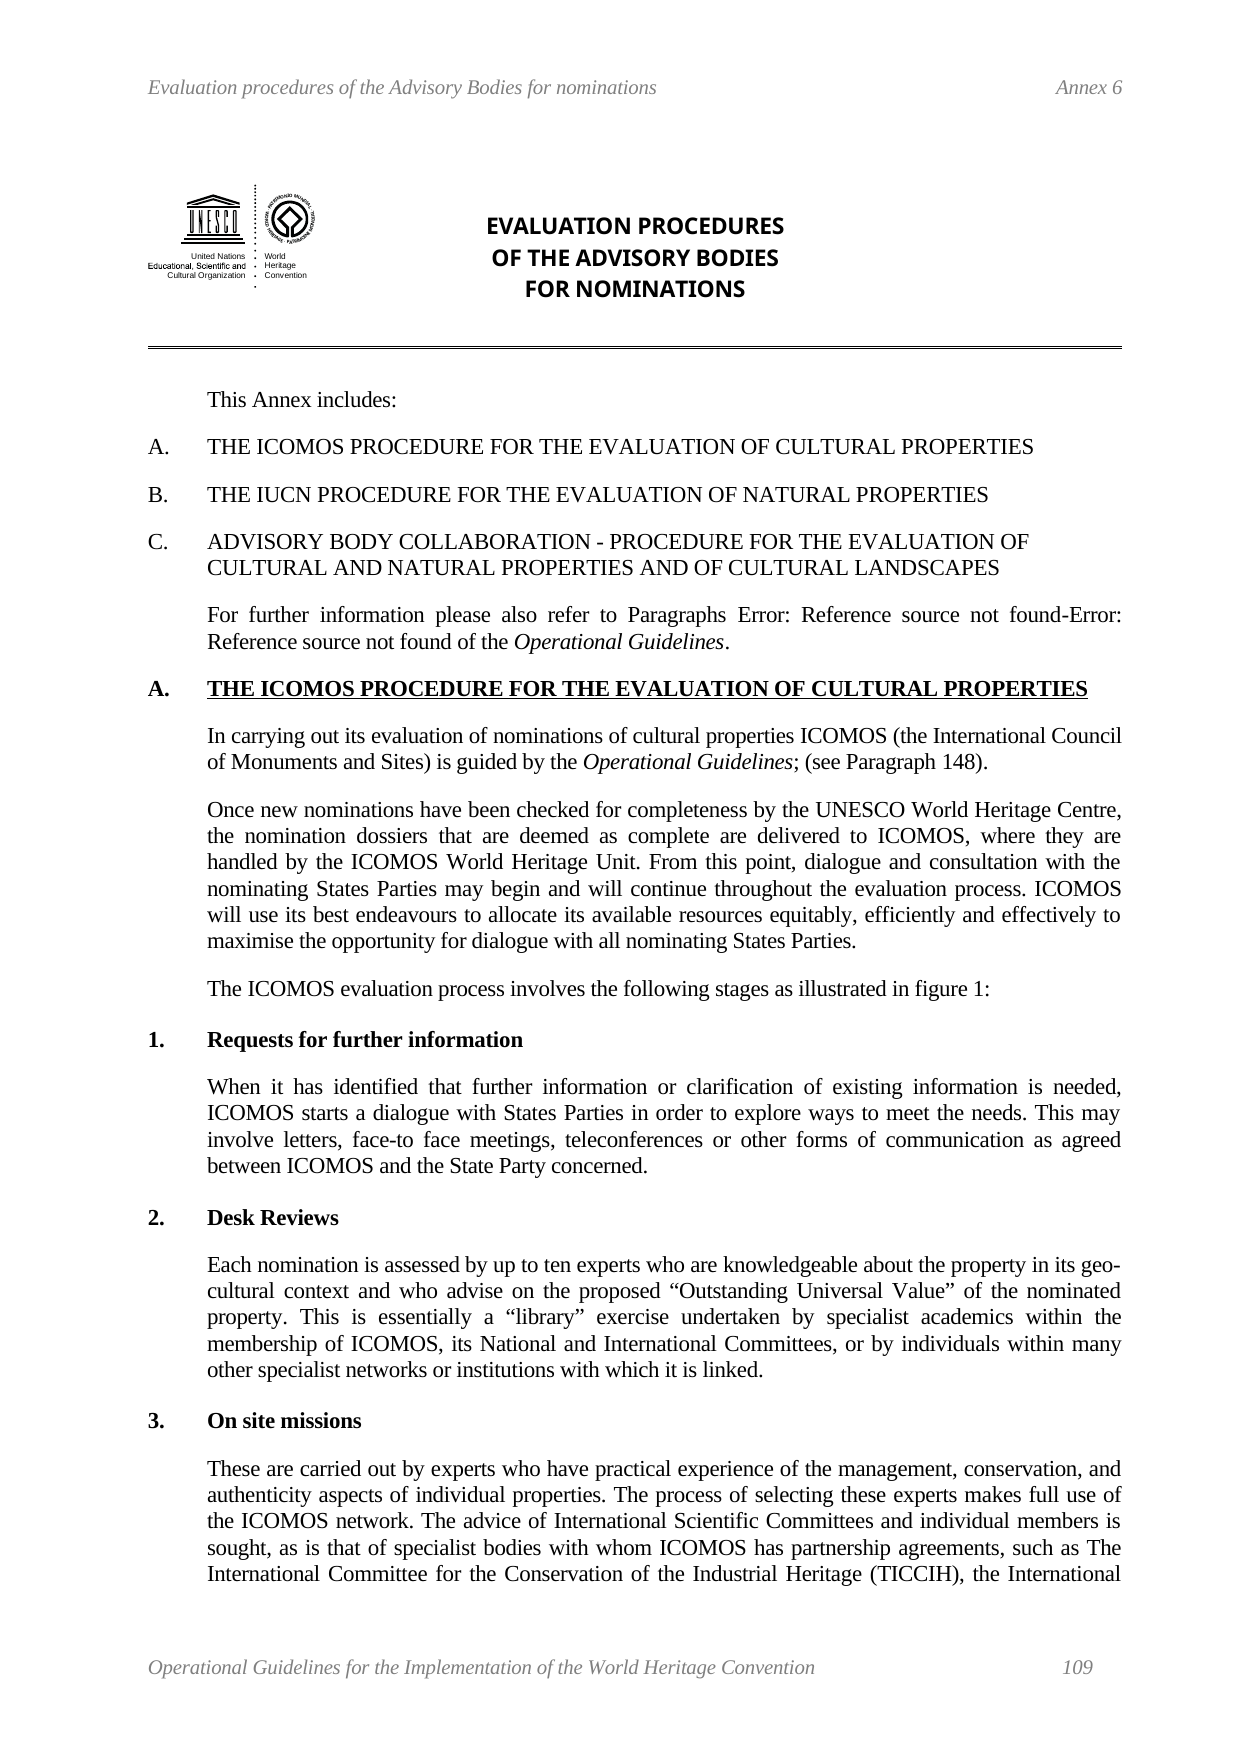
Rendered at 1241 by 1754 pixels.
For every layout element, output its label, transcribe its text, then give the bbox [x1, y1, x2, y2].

text Once new nominations have been checked for completeness by the UNESCO World Heritage Centre, the nomination dossiers that are deemed as complete are delivered to ICOMOS, where they are handled by the ICOMOS World Heritage Unit. From this point, dialogue and consultation with the nominating States Parties may begin and will continue throughout the evaluation process. ICOMOS will use its best endeavours to allocate its available resources equitably, efficiently and effectively to maximise the opportunity for dialogue with all nominating States Parties. [207, 796, 1122, 954]
subtitle Evaluation procedures of the Advisory Bodies for nominations [148, 210, 1122, 346]
text The ICOMOS evaluation process involves the following stages as illustrated in figure 1: [207, 974, 1122, 1001]
text B. THE IUCN PROCEDURE FOR THE EVALUATION OF NATURAL PROPERTIES [148, 481, 1129, 507]
text 1. Requests for further information [148, 1026, 1122, 1052]
text In carrying out its evaluation of nominations of cultural properties ICOMOS (the International Council of Monuments and Sites) is guided by the Operational Guidelines; (see Paragraph 148). [207, 722, 1122, 775]
text When it has identified that further information or clarification of existing information is needed, ICOMOS starts a dialogue with States Parties in order to explore ways to meet the needs. This may involve letters, face-to face meetings, teleconferences or other forms of communication as agreed between ICOMOS and the State Party concerned. [207, 1073, 1122, 1178]
text C. ADVISORY BODY COLLABORATION - PROCEDURE FOR THE EVALUATION OF CULTURAL AND NATURAL PROPERTIES AND OF CULTURAL LANDSCAPES [148, 528, 1122, 581]
text 3. On site missions [148, 1407, 1122, 1434]
text 2. Desk Reviews [148, 1203, 1122, 1230]
text Each nomination is assessed by up to ten experts who are knowledgeable about the property in its geo-cultural context and who advise on the proposed “Outstanding Universal Value” of the nominated property. This is essentially a “library” exercise undertaken by specialist academics within the membership of ICOMOS, its National and International Committees, or by individuals within many other specialist networks or institutions with which it is linked. [207, 1251, 1122, 1382]
text A. THE ICOMOS PROCEDURE FOR THE EVALUATION OF CULTURAL PROPERTIES [148, 433, 1129, 460]
text A. THE ICOMOS PROCEDURE FOR THE EVALUATION OF CULTURAL PROPERTIES [148, 675, 1122, 701]
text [207, 1455, 1122, 1586]
text This Annex includes: [207, 386, 1122, 413]
